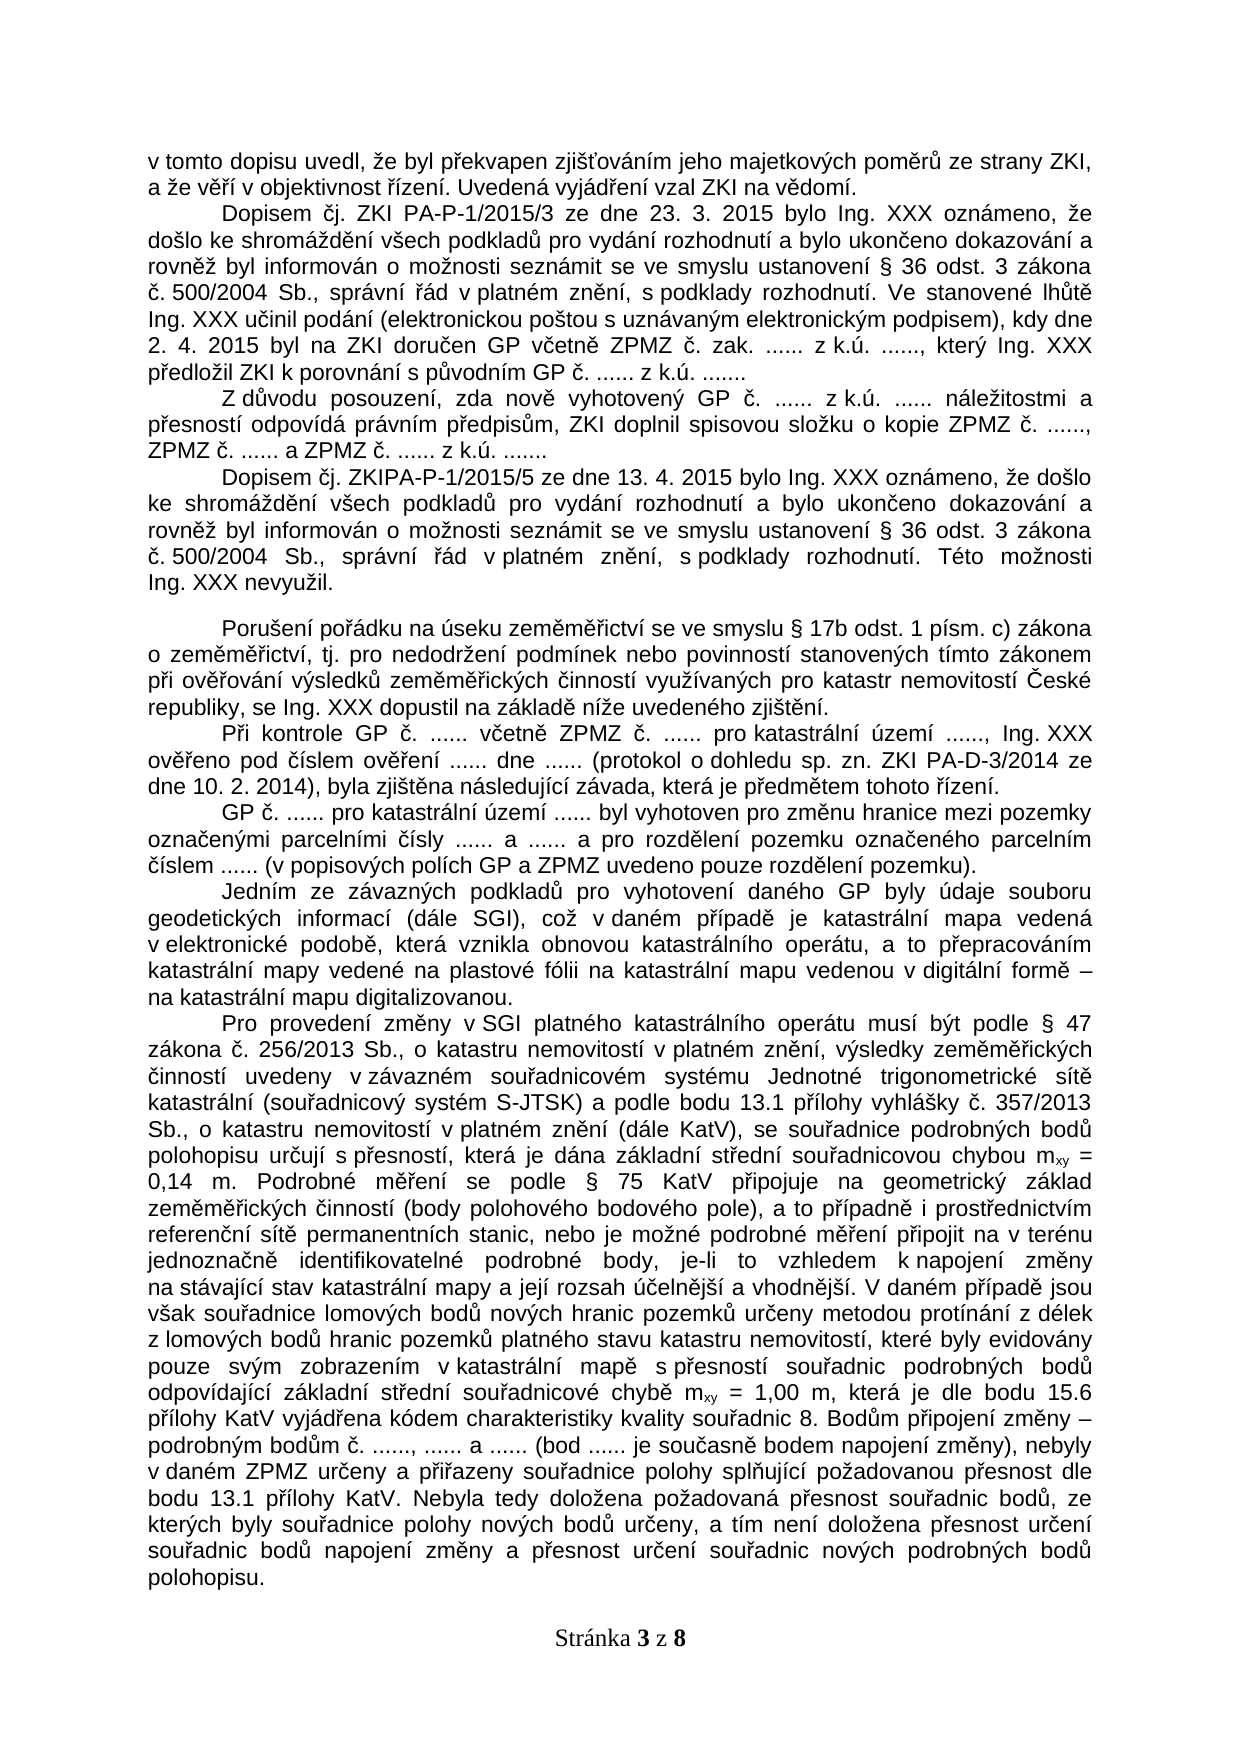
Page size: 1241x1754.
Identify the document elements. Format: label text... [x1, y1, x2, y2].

text Jedním ze závazných podkladů pro vyhotovení daného GP byly údaje souboru geodetických informací (dále SGI), což v daném případě je katastrální mapa vedená v elektronické podobě, která vznikla obnovou katastrálního operátu, a to přepracováním katastrální mapy vedené na plastové fólii na katastrální mapu vedenou v digitální formě – na katastrální mapu digitalizovanou. [148, 878, 1093, 1010]
text Z důvodu posouzení, zda nově vyhotovený GP č. ...... z k.ú. ...... náležitostmi a přesností odpovídá právním předpisům, ZKI doplnil spisovou složku o kopie ZPMZ č. ......, ZPMZ č. ...... a ZPMZ č. ...... z k.ú. ....... [148, 385, 1093, 464]
text Pro provedení změny v SGI platného katastrálního operátu musí být podle § 47 zákona č. 256/2013 Sb., o katastru nemovitostí v platném znění, výsledky zeměměřických činností uvedeny v závazném souřadnicovém systému Jednotné trigonometrické sítě katastrální (souřadnicový systém S-JTSK) a podle bodu 13.1 přílohy vyhlášky č. 357/2013 Sb., o katastru nemovitostí v platném znění (dále KatV), se souřadnice podrobných bodů polohopisu určují s přesností, která je dána základní střední souřadnicovou chybou mxy = 0,14 m. Podrobné měření se podle § 75 KatV připojuje na geometrický základ zeměměřických činností (body polohového bodového pole), a to případně i prostřednictvím referenční sítě permanentních stanic, nebo je možné podrobné měření připojit na v terénu jednoznačně identifikovatelné podrobné body, je-li to vzhledem k napojení změny na stávající stav katastrální mapy a její rozsah účelnější a vhodnější. V daném případě jsou však souřadnice lomových bodů nových hranic pozemků určeny metodou protínání z délek z lomových bodů hranic pozemků platného stavu katastru nemovitostí, které byly evidovány pouze svým zobrazením v katastrální mapě s přesností souřadnic podrobných bodů odpovídající základní střední souřadnicové chybě mxy = 1,00 m, která je dle bodu 15.6 přílohy KatV vyjádřena kódem charakteristiky kvality souřadnic 8. Bodům připojení změny – podrobným bodům č. ......, ...... a ...... (bod ...... je současně bodem napojení změny), nebyly v daném ZPMZ určeny a přiřazeny souřadnice polohy splňující požadovanou přesnost dle bodu 13.1 přílohy KatV. Nebyla tedy doložena požadovaná přesnost souřadnic bodů, ze kterých byly souřadnice polohy nových bodů určeny, a tím není doložena přesnost určení souřadnic bodů napojení změny a přesnost určení souřadnic nových podrobných bodů polohopisu. [148, 1010, 1093, 1590]
text Při kontrole GP č. ...... včetně ZPMZ č. ...... pro katastrální území ......, Ing. XXX ověřeno pod číslem ověření ...... dne ...... (protokol o dohledu sp. zn. ZKI PA-D-3/2014 ze dne 10. 2. 2014), byla zjištěna následující závada, která je předmětem tohoto řízení. [148, 720, 1093, 799]
text GP č. ...... pro katastrální území ...... byl vyhotoven pro změnu hranice mezi pozemky označenými parcelními čísly ...... a ...... a pro rozdělení pozemku označeného parcelním číslem ...... (v popisových polích GP a ZPMZ uvedeno pouze rozdělení pozemku). [148, 799, 1093, 878]
text Porušení pořádku na úseku zeměměřictví se ve smyslu § 17b odst. 1 písm. c) zákona o zeměměřictví, tj. pro nedodržení podmínek nebo povinností stanovených tímto zákonem při ověřování výsledků zeměměřických činností využívaných pro katastr nemovitostí České republiky, se Ing. XXX dopustil na základě níže uvedeného zjištění. [148, 615, 1093, 720]
text Dopisem čj. ZKIPA-P-1/2015/5 ze dne 13. 4. 2015 bylo Ing. XXX oznámeno, že došlo ke shromáždění všech podkladů pro vydání rozhodnutí a bylo ukončeno dokazování a rovněž byl informován o možnosti seznámit se ve smyslu ustanovení § 36 odst. 3 zákona č. 500/2004 Sb., správní řád v platném znění, s podklady rozhodnutí. Této možnosti Ing. XXX nevyužil. [148, 464, 1093, 596]
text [148, 148, 1093, 200]
text Dopisem čj. ZKI PA-P-1/2015/3 ze dne 23. 3. 2015 bylo Ing. XXX oznámeno, že došlo ke shromáždění všech podkladů pro vydání rozhodnutí a bylo ukončeno dokazování a rovněž byl informován o možnosti seznámit se ve smyslu ustanovení § 36 odst. 3 zákona č. 500/2004 Sb., správní řád v platném znění, s podklady rozhodnutí. Ve stanovené lhůtě Ing. XXX učinil podání (elektronickou poštou s uznávaným elektronickým podpisem), kdy dne 2. 4. 2015 byl na ZKI doručen GP včetně ZPMZ č. zak. ...... z k.ú. ......, který Ing. XXX předložil ZKI k porovnání s původním GP č. ...... z k.ú. ....... [148, 200, 1093, 385]
